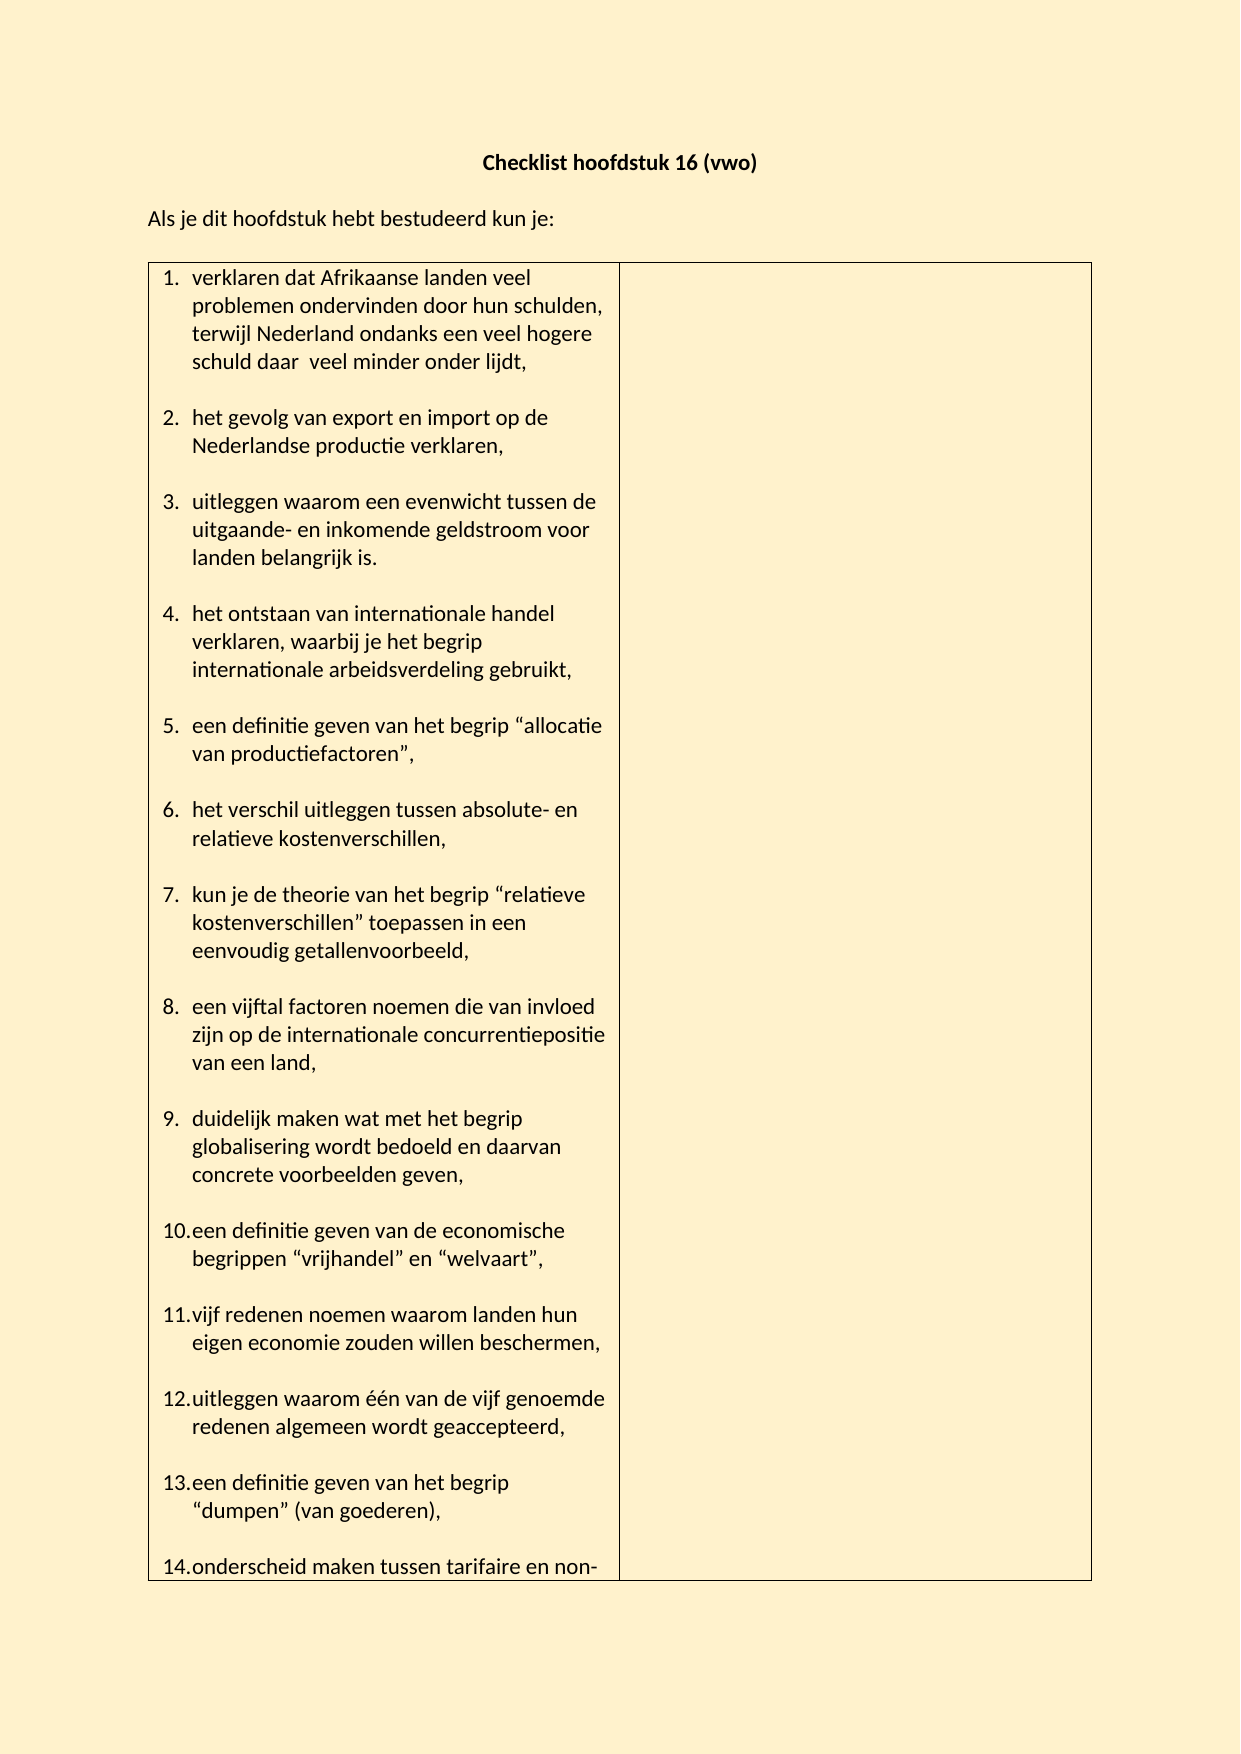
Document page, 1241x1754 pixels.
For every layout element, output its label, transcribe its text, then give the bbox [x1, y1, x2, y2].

table_header [620, 263, 1091, 1580]
text Als je dit hoofdstuk hebt bestudeerd kun je: [148, 204, 1093, 232]
text Checklist hoofdstuk 16 (vwo) [148, 148, 1093, 176]
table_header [149, 263, 619, 1580]
